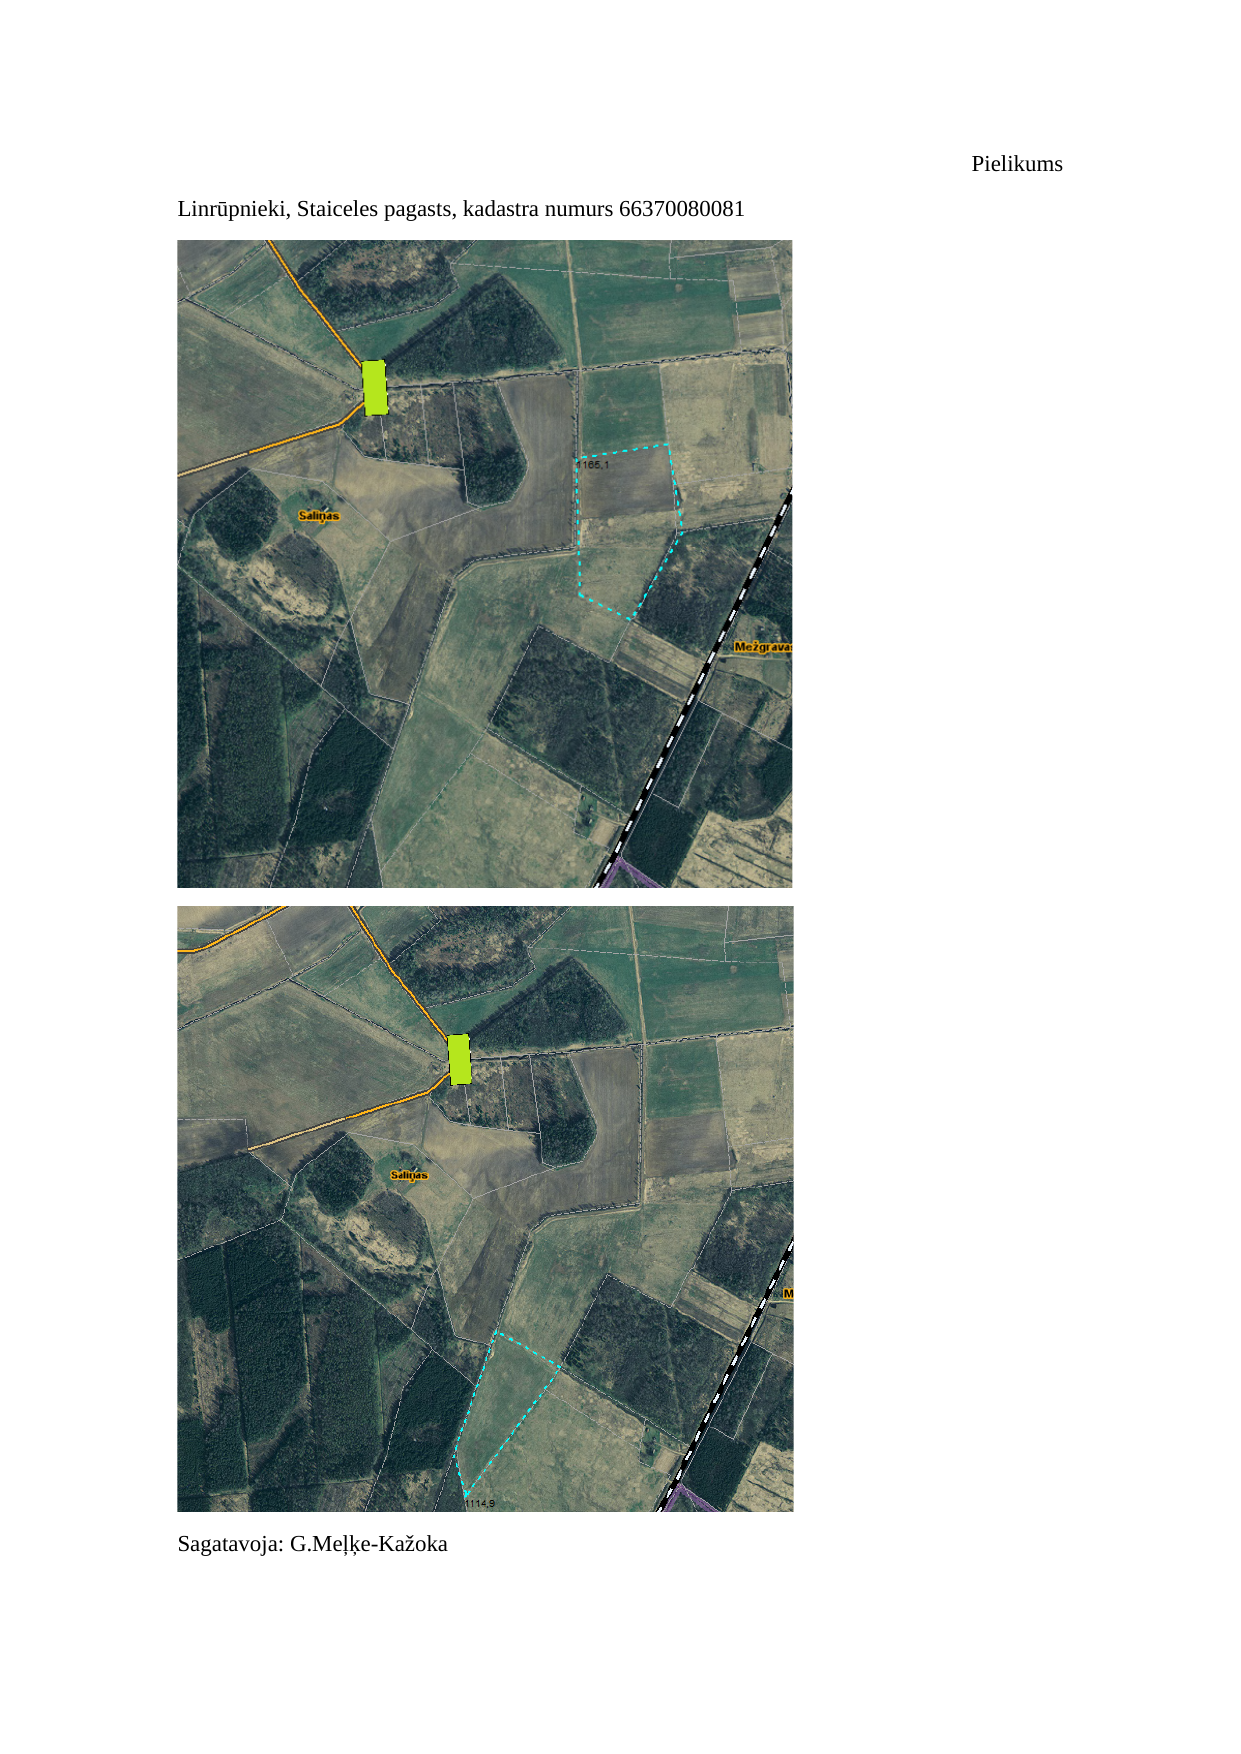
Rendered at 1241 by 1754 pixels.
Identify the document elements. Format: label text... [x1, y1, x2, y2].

text Sagatavoja: G.Meļķe-Kažoka [177, 1530, 1063, 1557]
picture [177, 240, 793, 888]
text Linrūpnieki, Staiceles pagasts, kadastra numurs 66370080081 [177, 195, 1063, 221]
picture [177, 906, 794, 1512]
text Pielikums [177, 150, 1063, 176]
